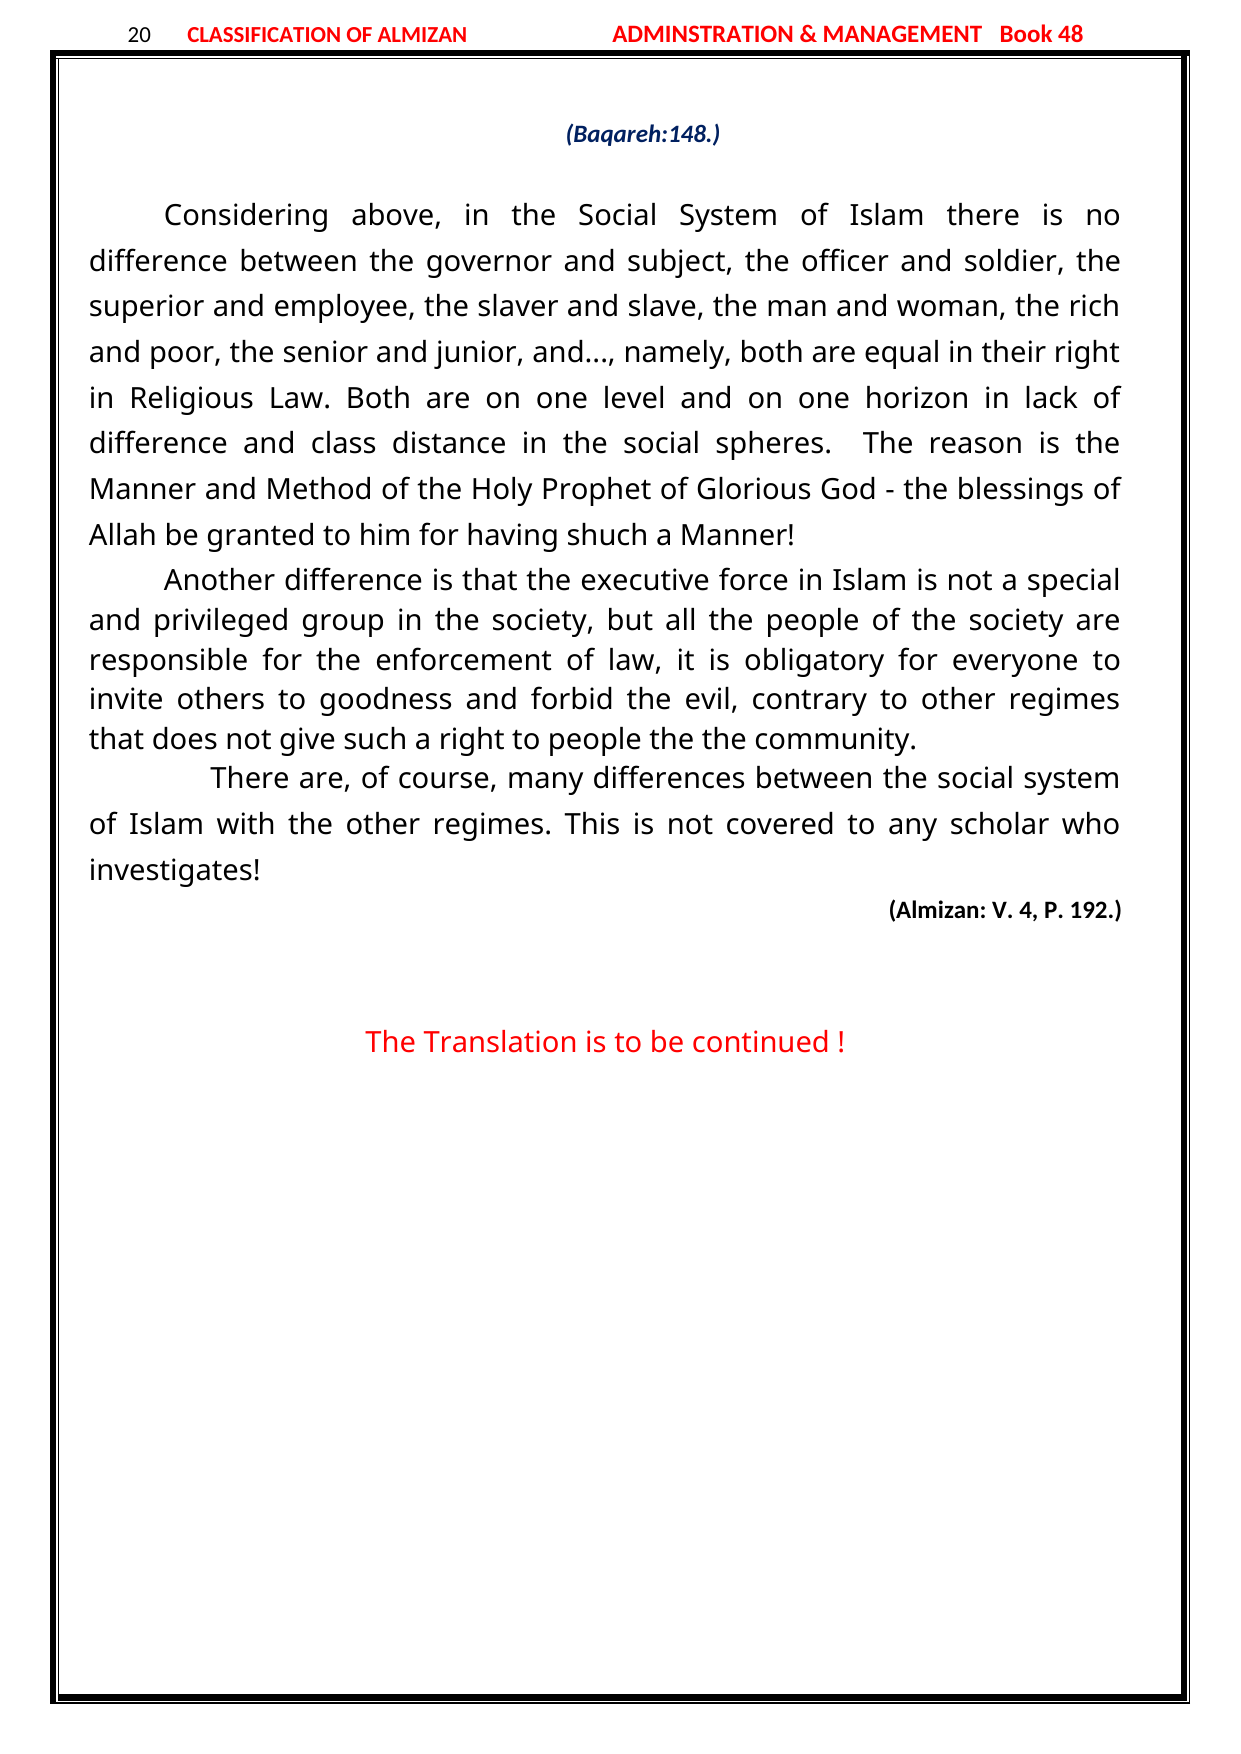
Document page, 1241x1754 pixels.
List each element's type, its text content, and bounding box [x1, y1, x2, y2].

text (Almizan: V. 4, P. 192.) [89, 895, 1122, 925]
text Another difference is that the executive force in Islam is not a special and privileged group in the society, but all the people of the society are responsible for the enforcement of law, it is obligatory for everyone to invite others to goodness and forbid the evil, contrary to other regimes that does not give such a right to people the the community. [89, 559, 1122, 758]
text The Translation is to be continued ! [89, 1021, 1122, 1061]
text (Baqareh:148.) [89, 118, 1122, 149]
text There are, of course, many differences between the social system of Islam with the other regimes. This is not covered to any scholar who investigates! [89, 758, 1122, 889]
text Considering above, in the Social System of Islam there is no difference between the governor and subject, the officer and soldier, the superior and employee, the slaver and slave, the man and woman, the rich and poor, the senior and junior, and..., namely, both are equal in their right in Religious Law. Both are on one level and on one horizon in lack of difference and class distance in the social spheres. The reason is the Manner and Method of the Holy Prophet of Glorious God - the blessings of Allah be granted to him for having shuch a Manner! [89, 194, 1122, 553]
